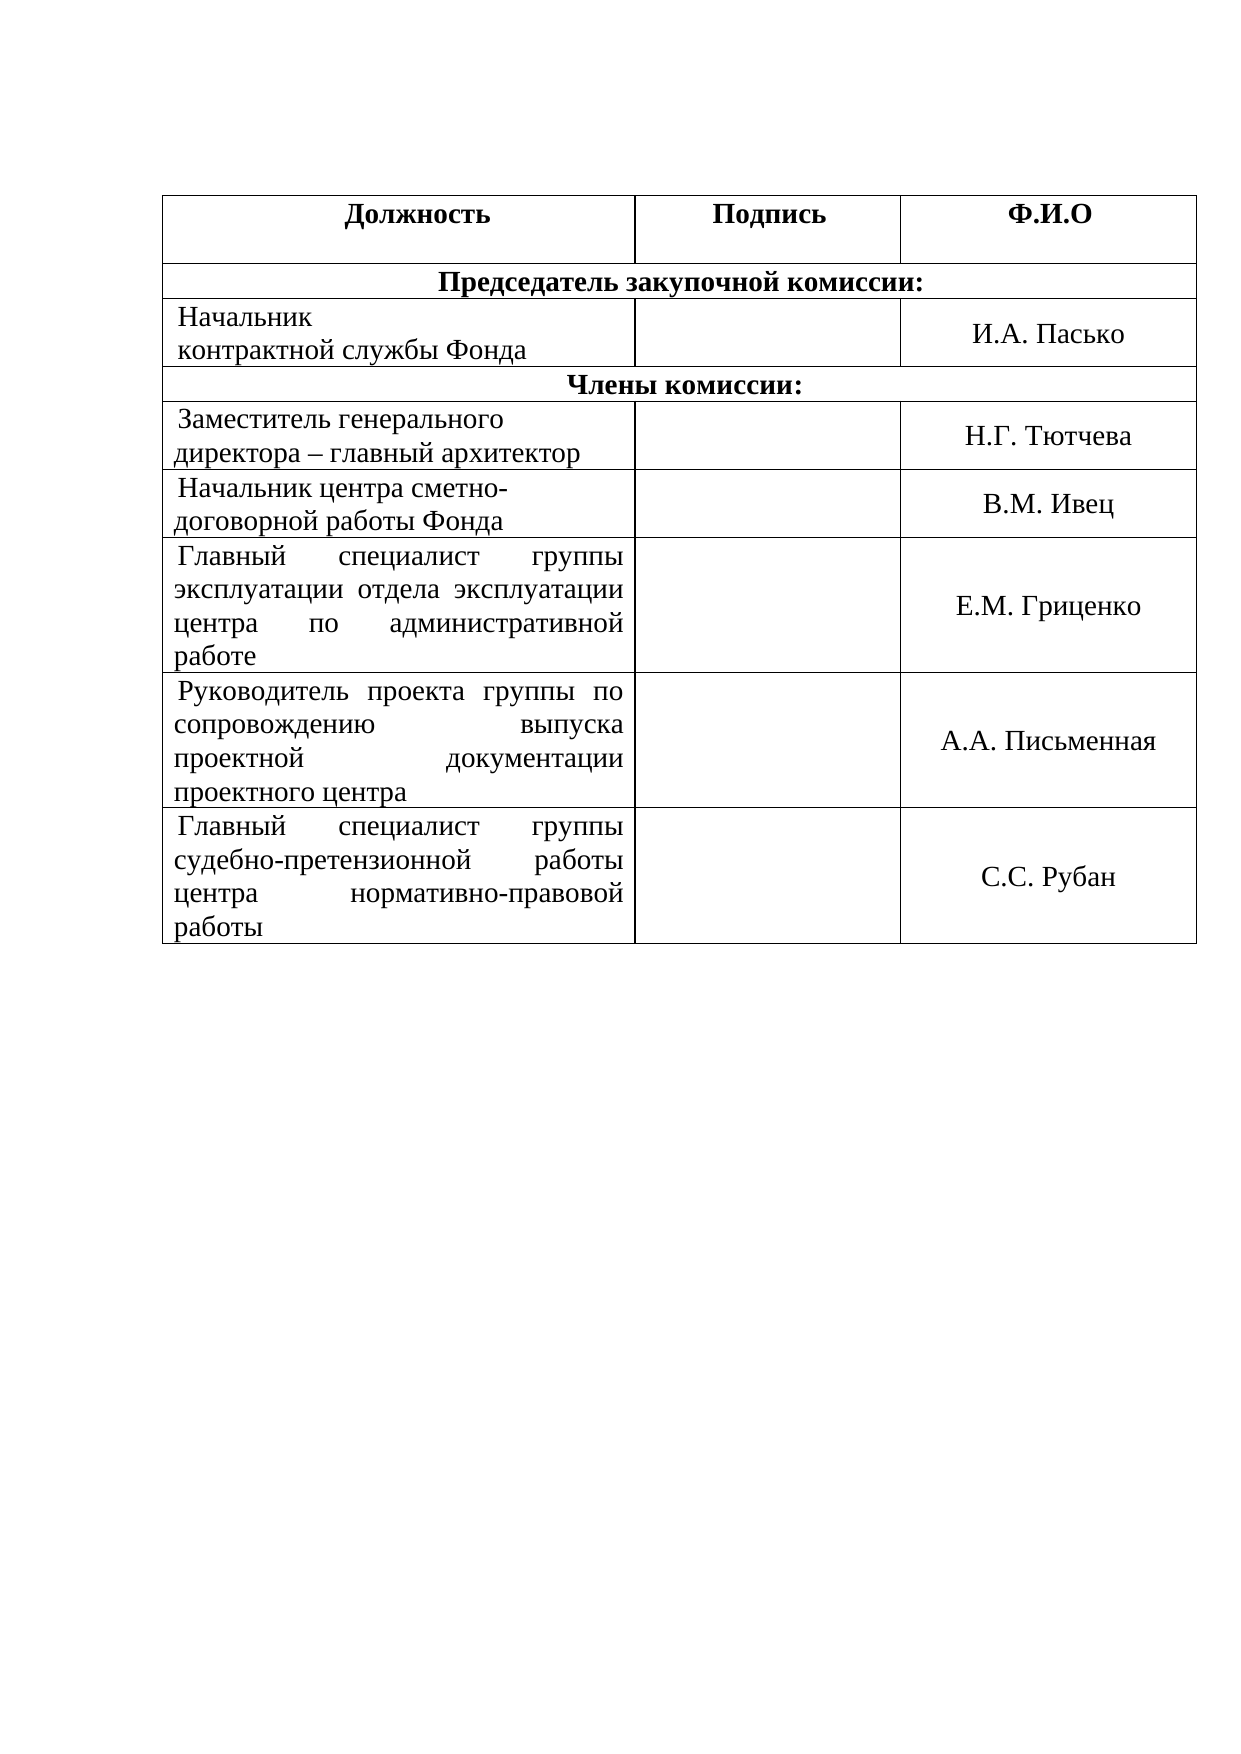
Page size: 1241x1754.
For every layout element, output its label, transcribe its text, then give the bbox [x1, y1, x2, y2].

table_cell Главный специалист группы судебно-претензионной работы центра нормативно-правовой работы [163, 808, 634, 942]
table_cell [636, 402, 900, 469]
table_cell [636, 470, 900, 537]
table_cell Н.Г. Тютчева [901, 402, 1196, 469]
table_cell Руководитель проекта группы по сопровождению выпуска проектной документации проектного центра [163, 673, 634, 807]
table_cell С.С. Рубан [901, 808, 1196, 942]
table_cell [636, 808, 900, 942]
table_cell Заместитель генерального директора – главный архитектор [163, 402, 634, 469]
table_header Ф.И.О [901, 196, 1196, 263]
table_cell В.М. Ивец [901, 470, 1196, 537]
table_cell Е.М. Гриценко [901, 538, 1196, 672]
table_cell А.А. Письменная [901, 673, 1196, 807]
table_cell И.А. Пасько [901, 299, 1196, 366]
table_cell Начальник контрактной службы Фонда [163, 299, 634, 366]
table_cell [636, 673, 900, 807]
table_cell [636, 538, 900, 672]
table_cell [636, 299, 900, 366]
table_header Подпись [636, 196, 900, 263]
table_cell Главный специалист группы эксплуатации отдела эксплуатации центра по административной работе [163, 538, 634, 672]
table_cell Начальник центра сметно-договорной работы Фонда [163, 470, 634, 537]
table_cell Председатель закупочной комиссии: [163, 264, 1196, 298]
table_cell Члены комиссии: [163, 367, 1196, 401]
table_header Должность [163, 196, 634, 263]
